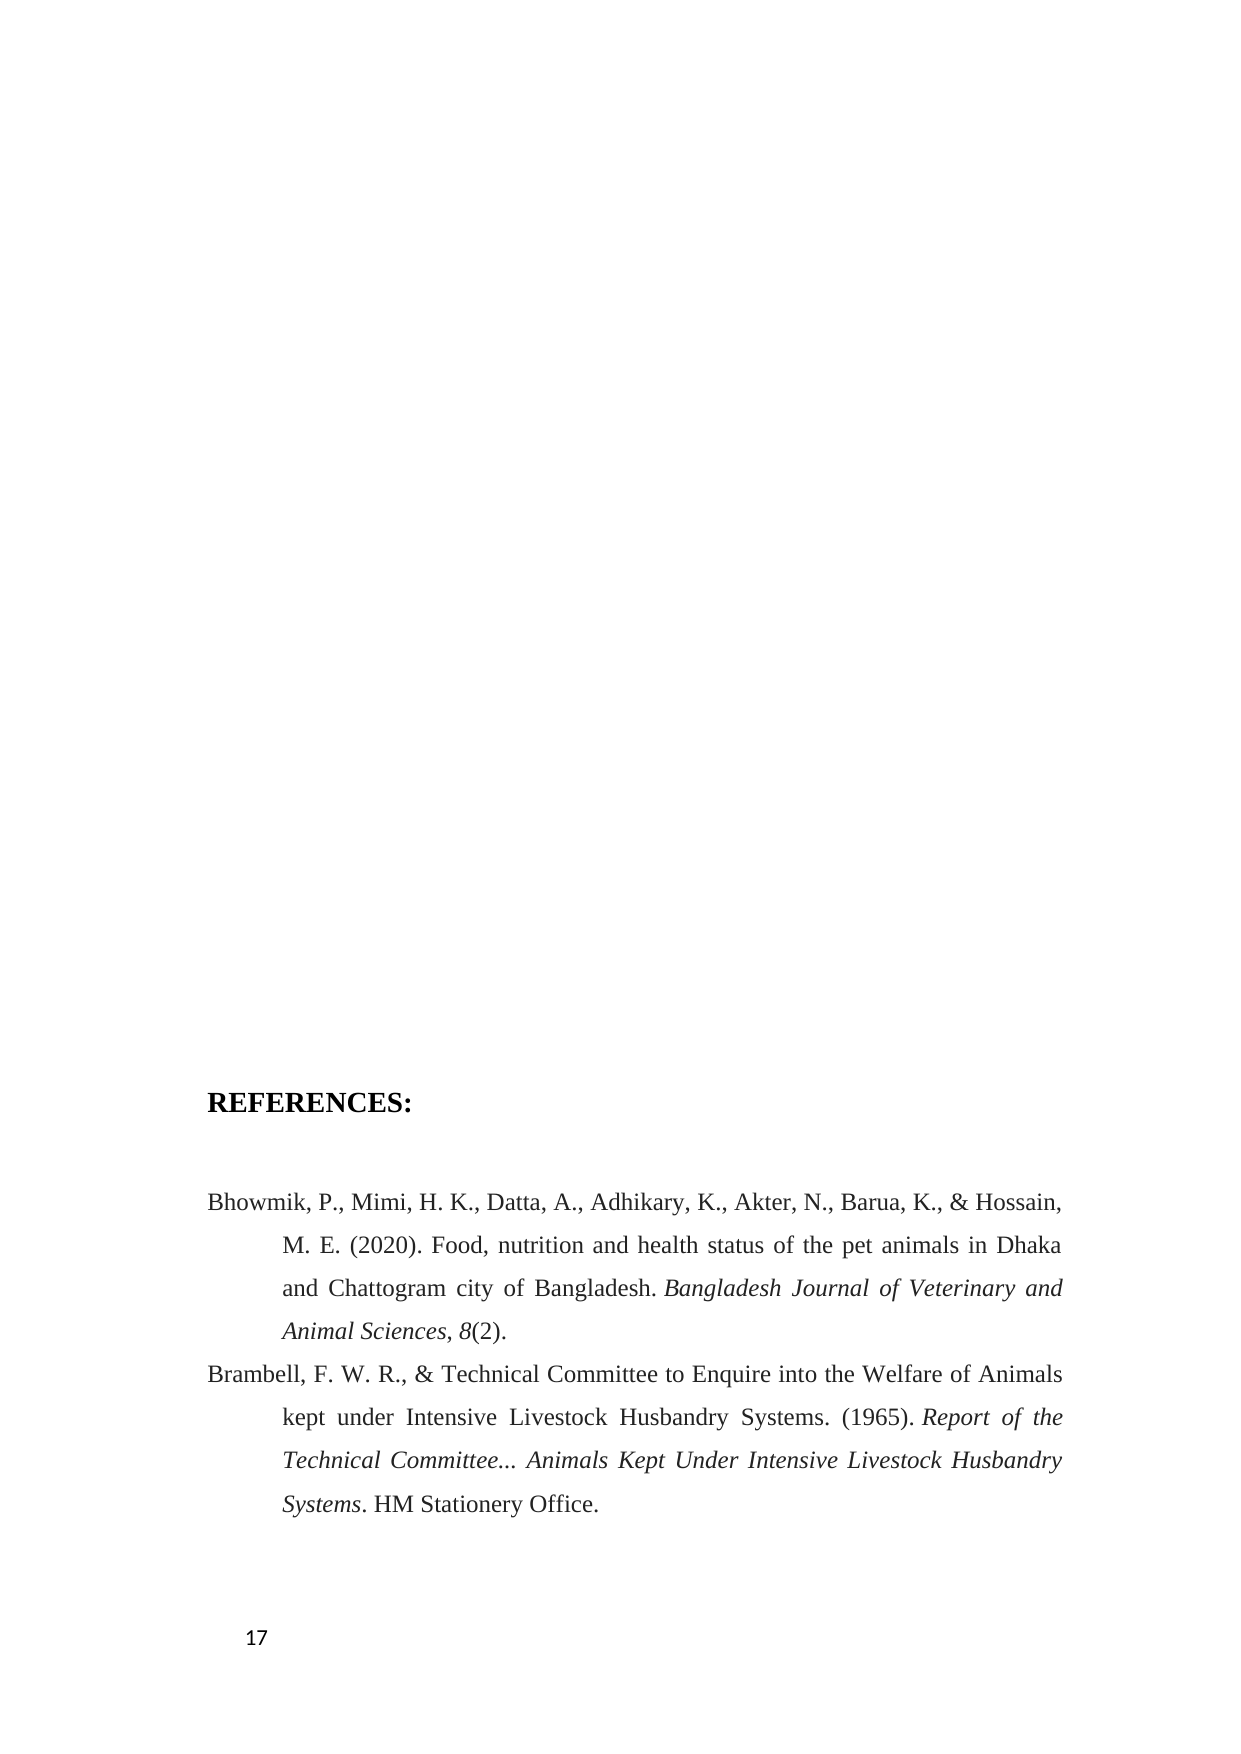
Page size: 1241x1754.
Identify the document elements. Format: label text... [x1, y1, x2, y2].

list Brambell, F. W. R., & Technical Committee to Enquire into the Welfare of Animals kept under Intensive Livestock Husbandry Systems. (1965). Report of the Technical Committee... Animals Kept Under Intensive Livestock Husbandry Systems. HM Stationery Office. [207, 1388, 1063, 1517]
list Bhowmik, P., Mimi, H. K., Datta, A., Adhikary, K., Akter, N., Barua, K., & Hossain, M. E. (2020). Food, nutrition and health status of the pet animals in Dhaka and Chattogram city of Bangladesh. Bangladesh Journal of Veterinary and Animal Sciences, 8(2). [207, 1216, 1063, 1345]
text REFERENCES: [207, 1085, 1063, 1118]
